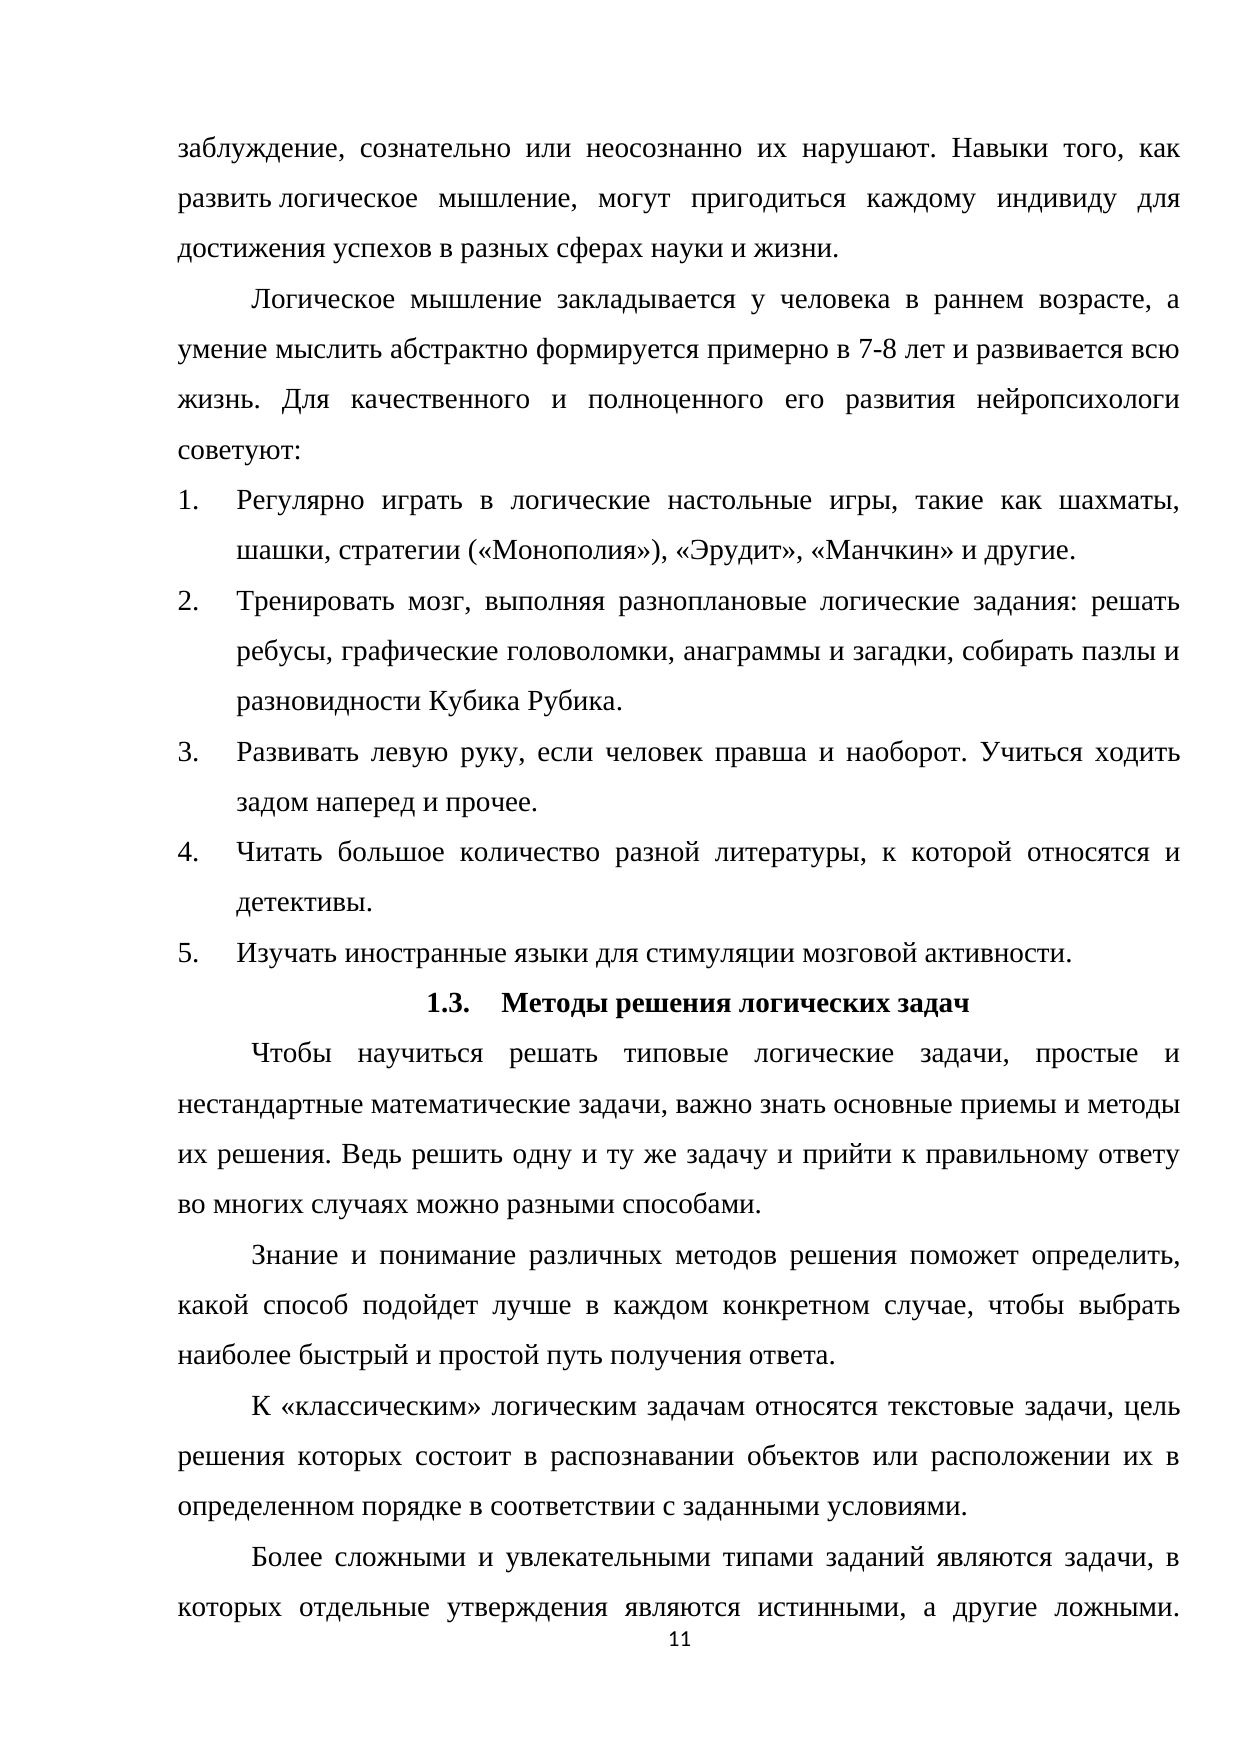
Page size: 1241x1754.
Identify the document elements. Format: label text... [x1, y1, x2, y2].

text Чтобы научиться решать типовые логические задачи, простые и нестандартные математические задачи, важно знать основные приемы и методы их решения. Ведь решить одну и ту же задачу и прийти к правильному ответу во многих случаях можно разными способами. [177, 1036, 1181, 1220]
list Регулярно играть в логические настольные игры, такие как шахматы, шашки, стратегии («Монополия»), «Эрудит», «Манчкин» и другие. [177, 482, 1181, 566]
text К «классическим» логическим задачам относятся текстовые задачи, цель решения которых состоит в распознавании объектов или расположении их в определенном порядке в соответствии с заданными условиями. [177, 1388, 1181, 1522]
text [177, 1539, 1181, 1622]
list Читать большое количество разной литературы, к которой относятся и детективы. [177, 834, 1181, 918]
subtitle Методы решения логических задач [215, 985, 1181, 1019]
list Тренировать мозг, выполняя разноплановые логические задания: решать ребусы, графические головоломки, анаграммы и загадки, собирать пазлы и разновидности Кубика Рубика. [177, 583, 1181, 717]
text Знание и понимание различных методов решения поможет определить, какой способ подойдет лучше в каждом конкретном случае, чтобы выбрать наиболее быстрый и простой путь получения ответа. [177, 1237, 1181, 1371]
list Развивать левую руку, если человек правша и наоборот. Учиться ходить задом наперед и прочее. [177, 734, 1181, 817]
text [177, 130, 1181, 264]
text Логическое мышление закладывается у человека в раннем возрасте, а умение мыслить абстрактно формируется примерно в 7-8 лет и развивается всю жизнь. Для качественного и полноценного его развития нейропсихологи советуют: [177, 281, 1181, 465]
list Изучать иностранные языки для стимуляции мозговой активности. [177, 935, 1181, 968]
